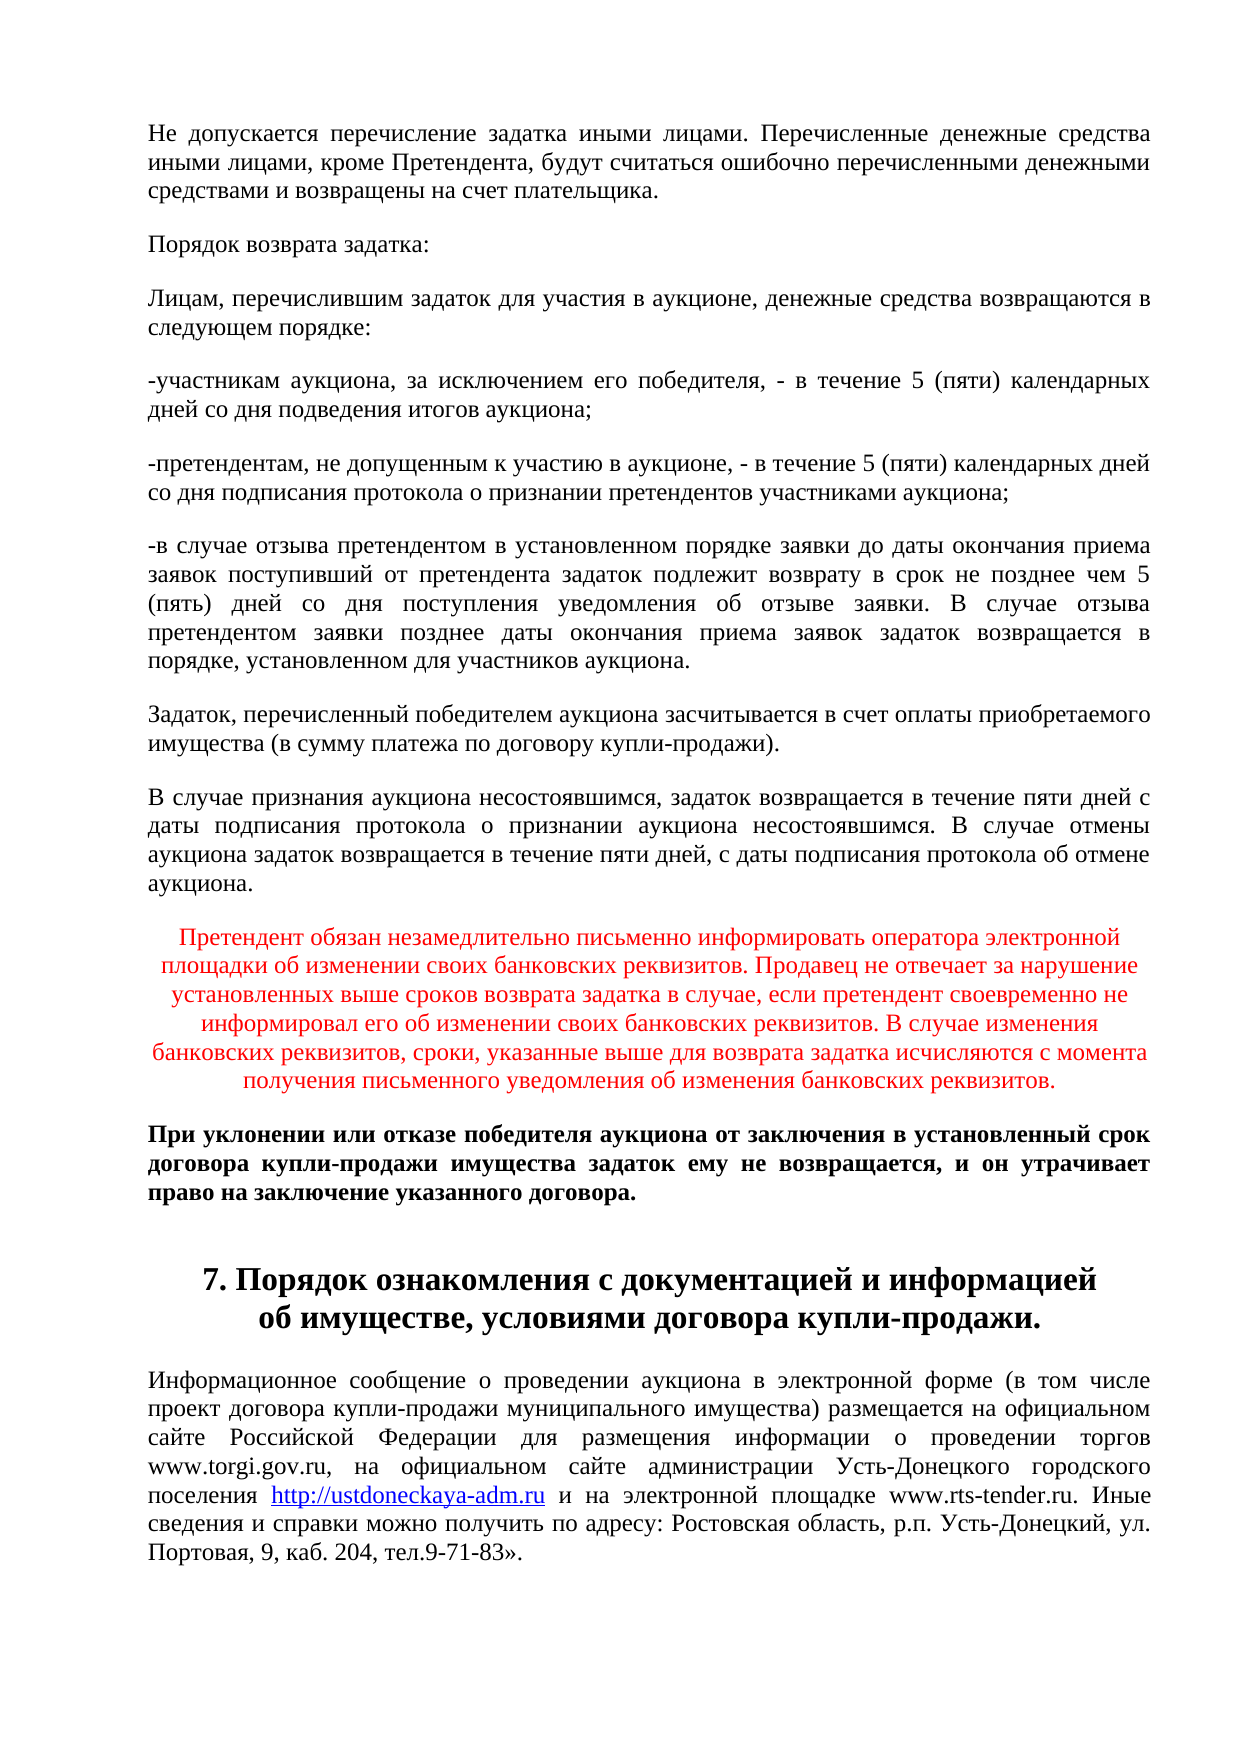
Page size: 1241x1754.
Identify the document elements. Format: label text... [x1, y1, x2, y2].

text Задаток, перечисленный победителем аукциона засчитывается в счет оплаты приобретаемого имущества (в сумму платежа по договору купли-продажи). [148, 699, 1152, 757]
text При уклонении или отказе победителя аукциона от заключения в установленный срок договора купли-продажи имущества задаток ему не возвращается, и он утрачивает право на заключение указанного договора. [148, 1119, 1152, 1206]
text Порядок возврата задатка: [148, 229, 1152, 258]
text об имуществе, условиями договора купли-продажи. [148, 1298, 1152, 1336]
text Претендент обязан незамедлительно письменно информировать оператора электронной площадки об изменении своих банковских реквизитов. Продавец не отвечает за нарушение установленных выше сроков возврата задатка в случае, если претендент своевременно не информировал его об изменении своих банковских реквизитов. В случае изменения банковских реквизитов, сроки, указанные выше для возврата задатка исчисляются с момента получения письменного уведомления об изменения банковских реквизитов. [148, 922, 1152, 1094]
text 7. Порядок ознакомления с документацией и информацией [148, 1259, 1152, 1298]
text Лицам, перечислившим задаток для участия в аукционе, денежные средства возвращаются в следующем порядке: [148, 283, 1152, 341]
text -претендентам, не допущенным к участию в аукционе, - в течение 5 (пяти) календарных дней со дня подписания протокола о признании претендентов участниками аукциона; [148, 448, 1152, 506]
text -участникам аукциона, за исключением его победителя, - в течение 5 (пяти) календарных дней со дня подведения итогов аукциона; [148, 366, 1152, 423]
text Информационное сообщение о проведении аукциона в электронной форме (в том числе проект договора купли-продажи муниципального имущества) размещается на официальном сайте Российской Федерации для размещения информации о проведении торгов www.torgi.gov.ru, на официальном сайте администрации Усть-Донецкого городского поселения http://ustdoneckaya-adm.ru и на электронной площадке www.rts-tender.ru. Иные сведения и справки можно получить по адресу: Ростовская область, р.п. Усть-Донецкий, ул. Портовая, 9, каб. 204, тел.9-71-83». [148, 1365, 1152, 1566]
text Не допускается перечисление задатка иными лицами. Перечисленные денежные средства иными лицами, кроме Претендента, будут считаться ошибочно перечисленными денежными средствами и возвращены на счет плательщика. [148, 118, 1152, 204]
text В случае признания аукциона несостоявшимся, задаток возвращается в течение пяти дней с даты подписания протокола о признании аукциона несостоявшимся. В случае отмены аукциона задаток возвращается в течение пяти дней, с даты подписания протокола об отмене аукциона. [148, 782, 1152, 897]
text -в случае отзыва претендентом в установленном порядке заявки до даты окончания приема заявок поступивший от претендента задаток подлежит возврату в срок не позднее чем 5 (пять) дней со дня поступления уведомления об отзыве заявки. В случае отзыва претендентом заявки позднее даты окончания приема заявок задаток возвращается в порядке, установленном для участников аукциона. [148, 531, 1152, 674]
